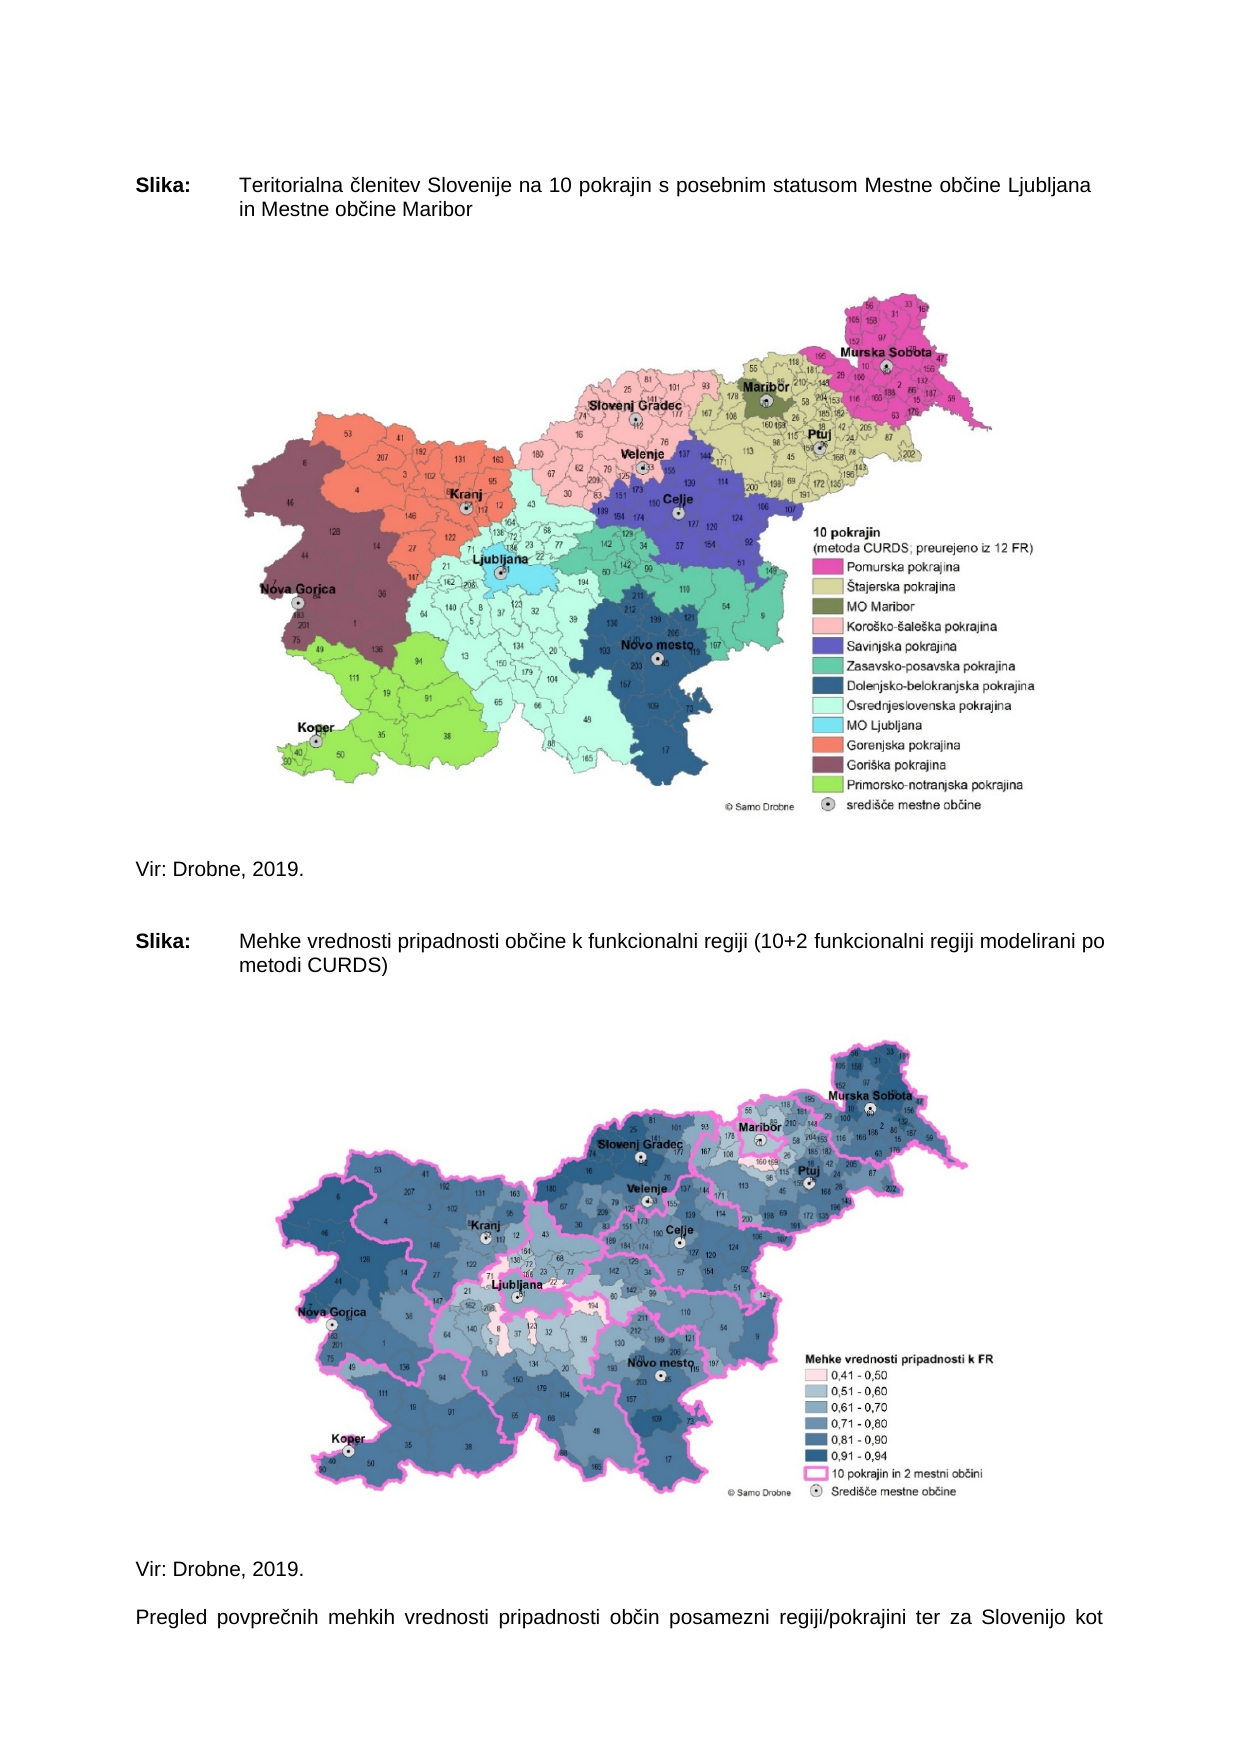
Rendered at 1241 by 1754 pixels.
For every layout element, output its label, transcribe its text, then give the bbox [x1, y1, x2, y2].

picture [209, 976, 1032, 1558]
text Slika: Mehke vrednosti pripadnosti občine k funkcionalni regiji (10+2 funkcionalni regiji modelirani po metodi CURDS) [135, 929, 1105, 977]
text Vir: Drobne, 2019. [135, 857, 1105, 881]
text Slika: Teritorialna členitev Slovenije na 10 pokrajin s posebnim statusom Mestne občine Ljubljana in Mestne občine Maribor [135, 173, 1093, 221]
picture [164, 220, 1064, 857]
text Vir: Drobne, 2019. [135, 1557, 1105, 1581]
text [135, 1605, 1105, 1629]
